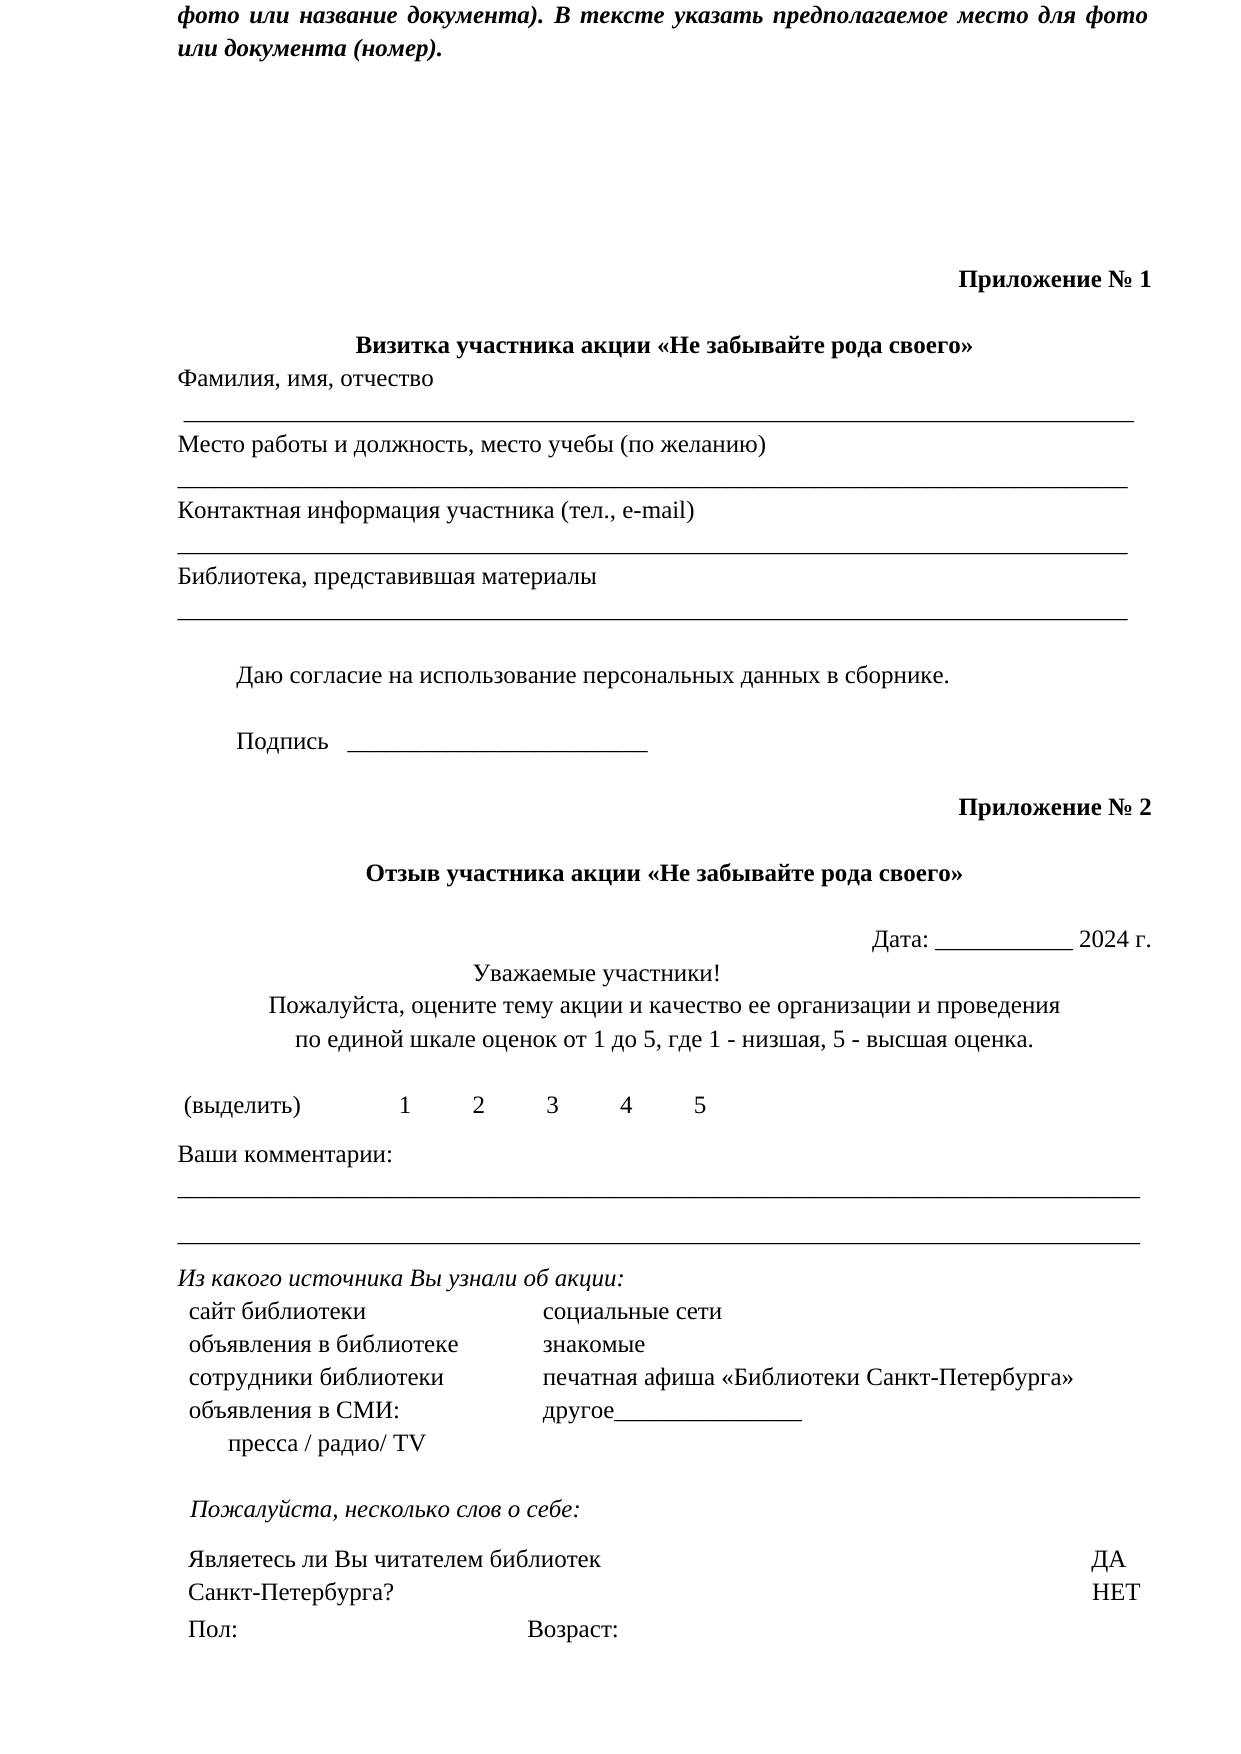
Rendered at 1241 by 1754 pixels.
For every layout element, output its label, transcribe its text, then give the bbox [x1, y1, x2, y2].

text Приложение № 1 [177, 264, 1152, 293]
text Фамилия, имя, отчество [177, 363, 1152, 392]
list Ваши комментарии: _____________________________________________________________________________ [177, 1139, 1152, 1201]
table_header ДА НЕТ [664, 1544, 1152, 1610]
text Контактная информация участника (тел., e-mail) ____________________________________________________________________________ [177, 495, 1152, 557]
text Отзыв участника акции «Не забывайте рода своего» [177, 858, 1152, 887]
text по единой шкале оценок от 1 до 5, где 1 - низшая, 5 - высшая оценка. [177, 1024, 1152, 1052]
table_header социальные сети знакомые печатная афиша «Библиотеки Санкт-Петербурга» другое_______________ [531, 1296, 1152, 1494]
text Уважаемые участники! [398, 958, 1152, 986]
text Пожалуйста, несколько слов о себе: [177, 1494, 1152, 1523]
text Подпись ________________________ [177, 726, 1152, 755]
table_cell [516, 1610, 1152, 1651]
text ____________________________________________________________________________ [177, 396, 1152, 425]
text Приложение № 2 [177, 792, 1152, 821]
text Даю согласие на использование персональных данных в сборнике. [177, 660, 1152, 689]
text Пожалуйста, оцените тему акции и качество ее организации и проведения [177, 991, 1152, 1019]
table_header сайт библиотеки объявления в библиотеке сотрудники библиотеки объявления в СМИ: пресса / радио/ TV [177, 1296, 531, 1494]
text _____________________________________________________________________________ [177, 1218, 1152, 1247]
text Библиотека, представившая материалы [177, 561, 1152, 590]
table_header Являетесь ли Вы читателем библиотек Санкт-Петербурга? [177, 1544, 664, 1610]
text Дата: ___________ 2024 г. [177, 924, 1152, 953]
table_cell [177, 1610, 516, 1651]
text Визитка участника акции «Не забывайте рода своего» [177, 330, 1152, 359]
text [177, 0, 1152, 62]
text (выделить) 1 2 3 4 5 [177, 1090, 1152, 1118]
text Место работы и должность, место учебы (по желанию) ____________________________________________________________________________ [177, 429, 1152, 491]
list Из какого источника Вы узнали об акции: [177, 1263, 1152, 1292]
text ____________________________________________________________________________ [177, 594, 1152, 623]
